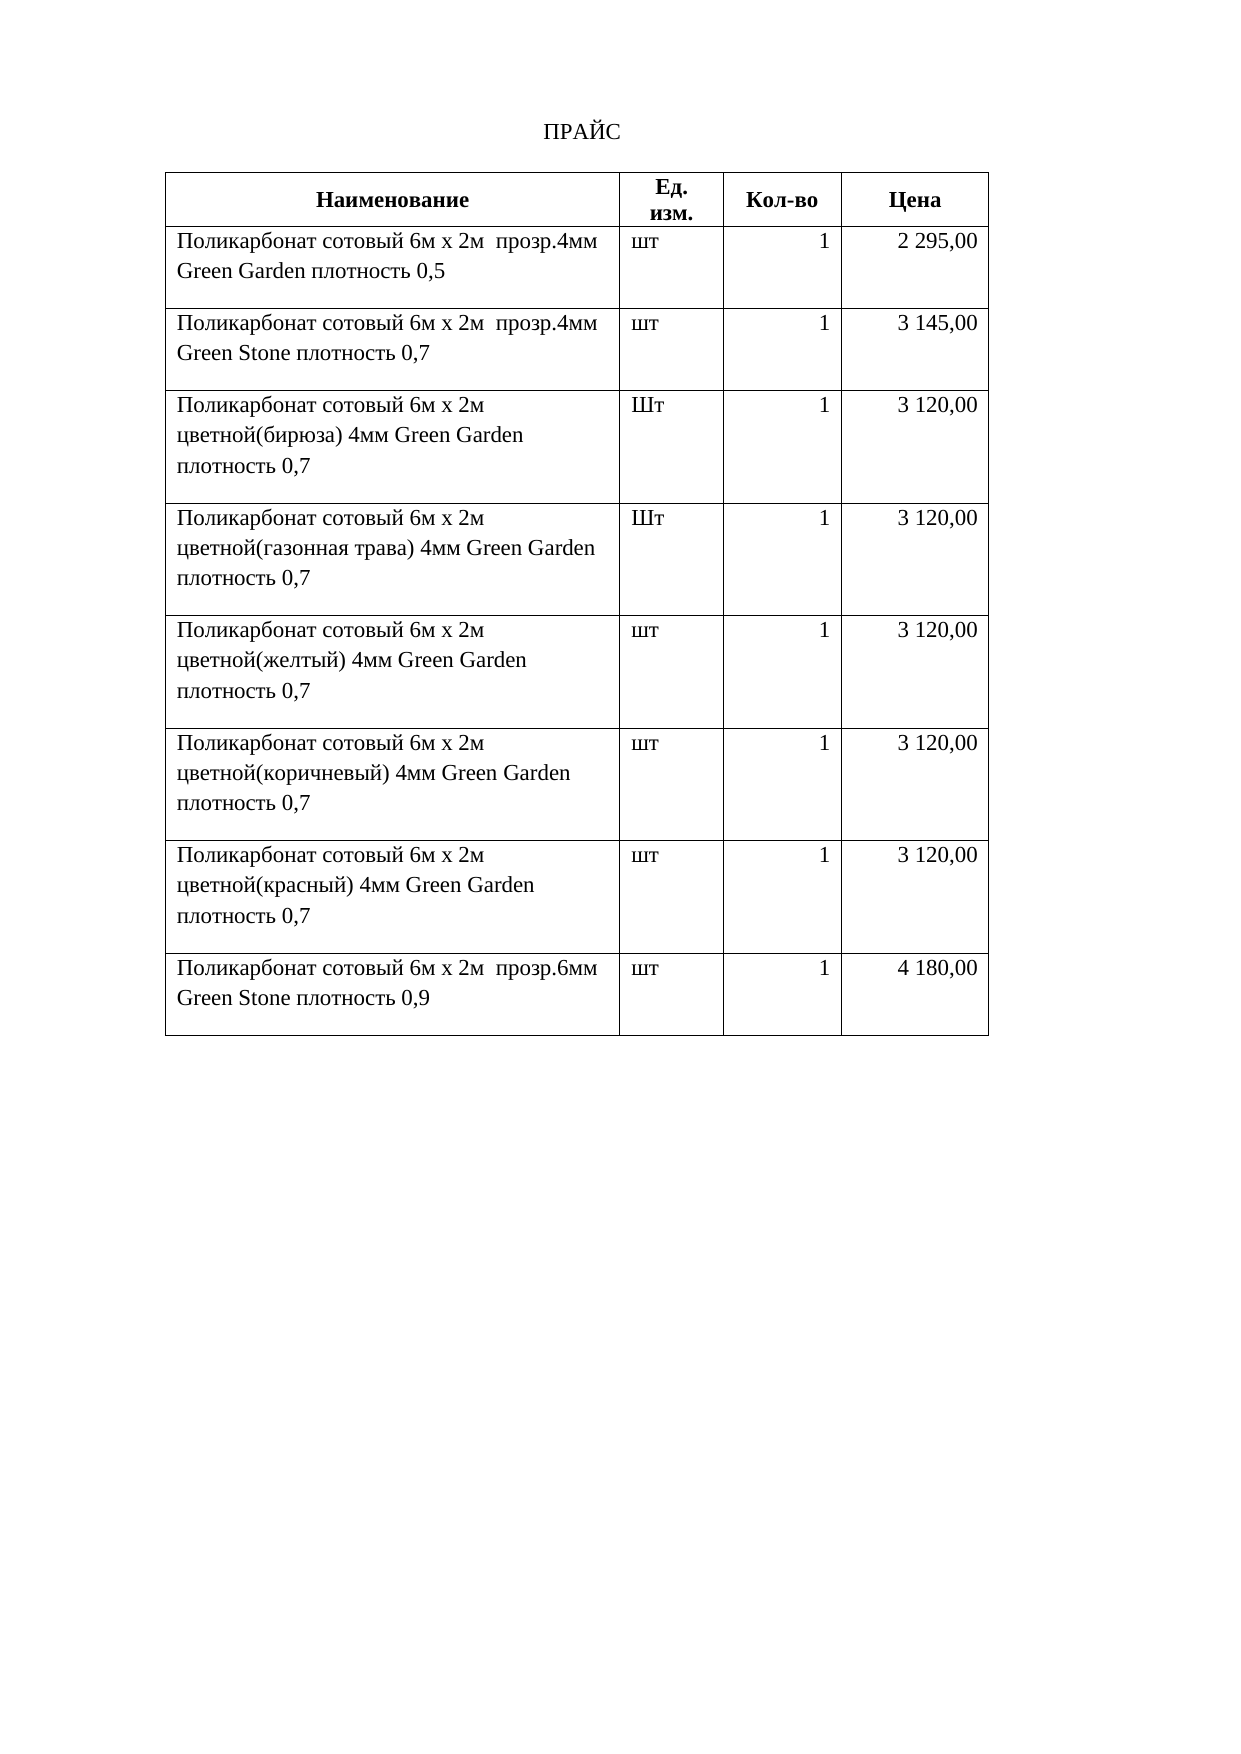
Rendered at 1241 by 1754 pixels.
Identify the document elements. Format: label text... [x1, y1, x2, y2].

table_cell 1 [724, 729, 841, 840]
table_cell шт [620, 954, 723, 1035]
table_cell 1 [724, 616, 841, 728]
table_cell 1 [724, 227, 841, 308]
table_cell Поликарбонат сотовый 6м х 2м прозр.6мм Green Stone плотность 0,9 [166, 954, 619, 1035]
table_cell Поликарбонат сотовый 6м х 2м цветной(коричневый) 4мм Green Garden плотность 0,7 [166, 729, 619, 840]
table_cell 3 120,00 [842, 841, 988, 953]
table_cell 1 [724, 841, 841, 953]
table_cell 2 295,00 [842, 227, 988, 308]
table_header Наименование [166, 173, 619, 226]
table_cell Поликарбонат сотовый 6м х 2м цветной(красный) 4мм Green Garden плотность 0,7 [166, 841, 619, 953]
text ПРАЙС [177, 118, 1152, 144]
table_cell шт [620, 309, 723, 390]
table_header Кол-во [724, 173, 841, 226]
table_cell Шт [620, 391, 723, 503]
table_cell 4 180,00 [842, 954, 988, 1035]
table_cell шт [620, 841, 723, 953]
table_cell 3 120,00 [842, 729, 988, 840]
table_cell 1 [724, 504, 841, 615]
table_header Цена [842, 173, 988, 226]
table_cell шт [620, 616, 723, 728]
table_cell 3 120,00 [842, 504, 988, 615]
table_cell 1 [724, 309, 841, 390]
table_cell 3 120,00 [842, 391, 988, 503]
table_header Ед. изм. [620, 173, 723, 226]
table_cell 1 [724, 391, 841, 503]
table_cell Поликарбонат сотовый 6м х 2м цветной(желтый) 4мм Green Garden плотность 0,7 [166, 616, 619, 728]
table_cell Поликарбонат сотовый 6м х 2м цветной(газонная трава) 4мм Green Garden плотность 0,7 [166, 504, 619, 615]
table_cell шт [620, 729, 723, 840]
table_cell 1 [724, 954, 841, 1035]
table_cell 3 120,00 [842, 616, 988, 728]
table_cell Шт [620, 504, 723, 615]
table_cell шт [620, 227, 723, 308]
table_cell Поликарбонат сотовый 6м х 2м прозр.4мм Green Stone плотность 0,7 [166, 309, 619, 390]
table_cell Поликарбонат сотовый 6м х 2м прозр.4мм Green Garden плотность 0,5 [166, 227, 619, 308]
table_cell Поликарбонат сотовый 6м х 2м цветной(бирюза) 4мм Green Garden плотность 0,7 [166, 391, 619, 503]
table_cell 3 145,00 [842, 309, 988, 390]
